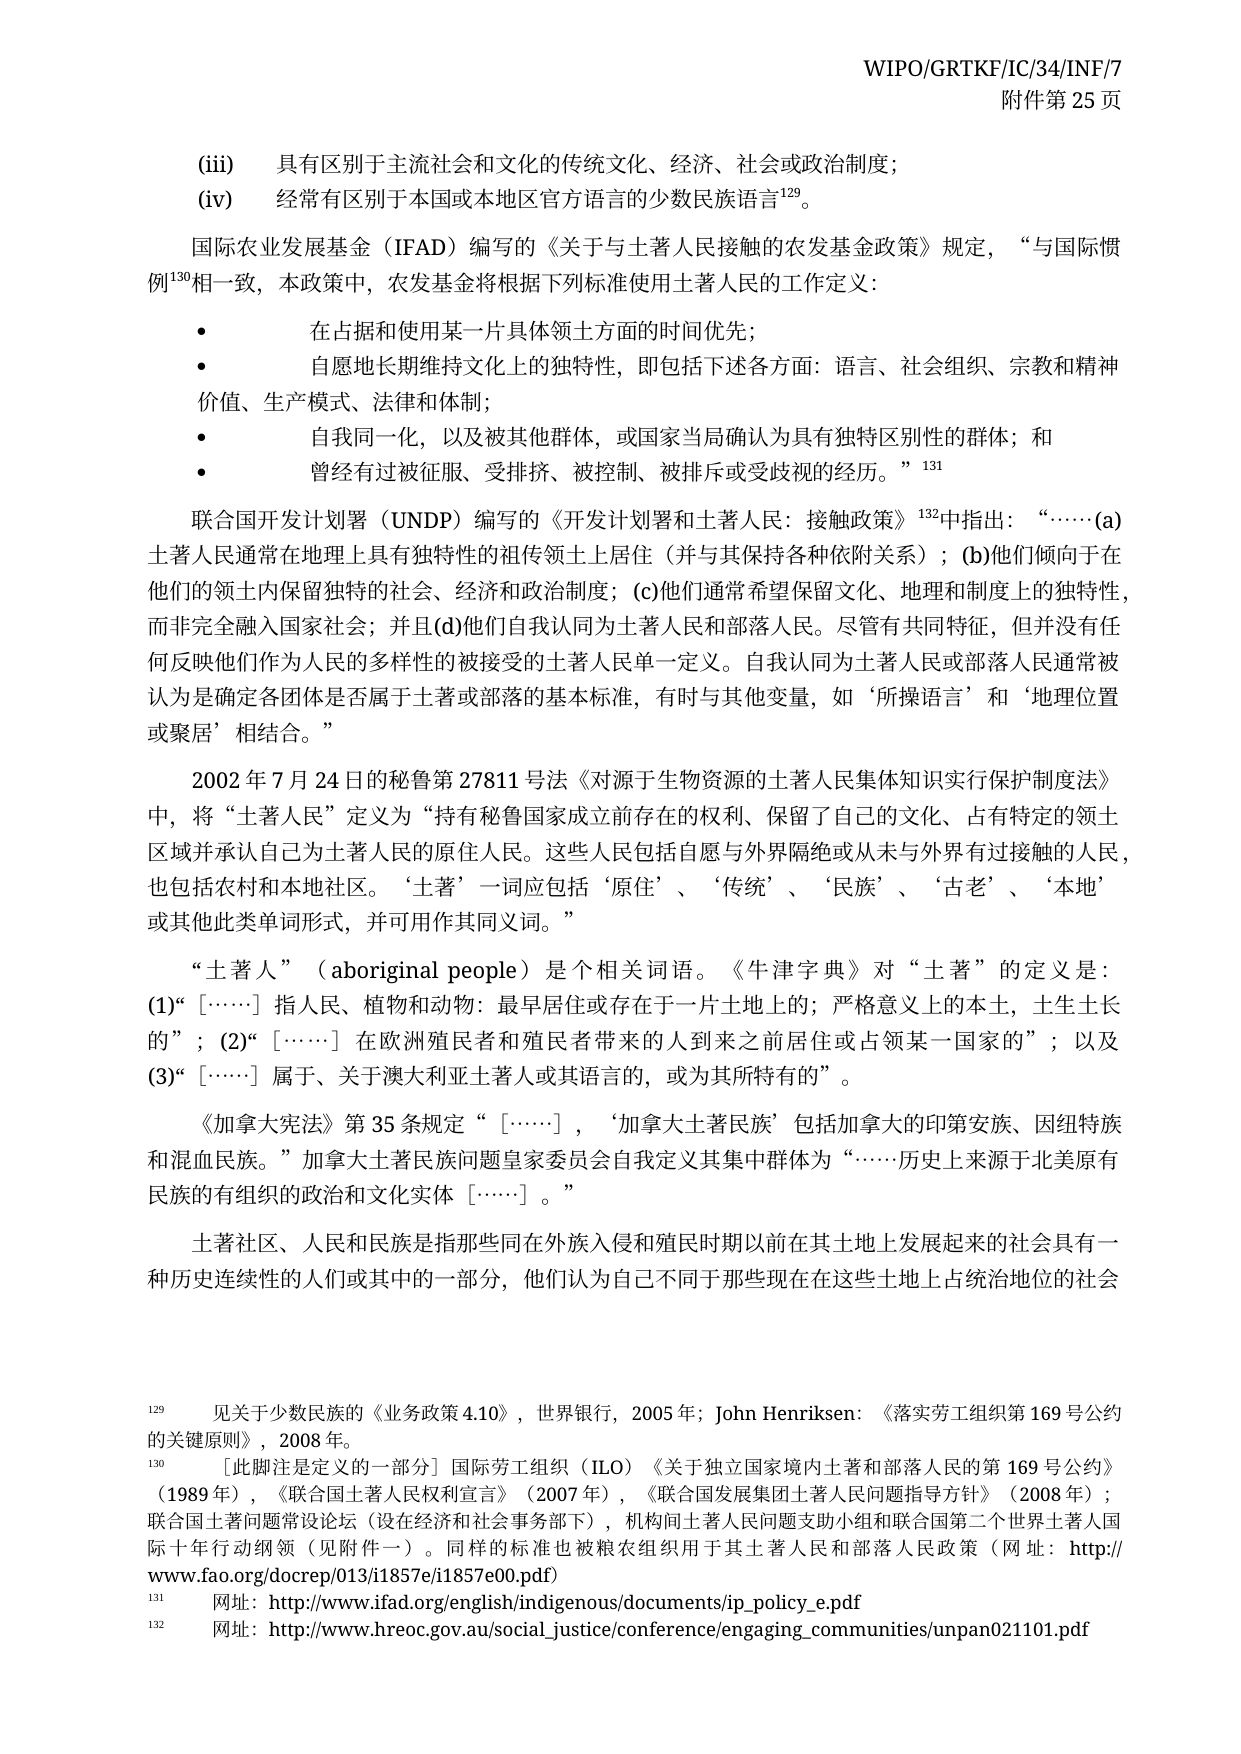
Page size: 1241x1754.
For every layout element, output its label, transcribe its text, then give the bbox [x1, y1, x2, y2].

text 国际农业发展基金（IFAD）编写的《关于与土著人民接触的农发基金政策》规定，“与国际惯例相一致，本政策中，农发基金将根据下列标准使用土著人民的工作定义： [148, 227, 1122, 297]
list 曾经有过被征服、受排挤、被控制、被排斥或受歧视的经历。” [198, 452, 1122, 487]
list 在占据和使用某一片具体领土方面的时间优先； [198, 310, 1122, 345]
list 自愿地长期维持文化上的独特性，即包括下述各方面：语言、社会组织、宗教和精神价值、生产模式、法律和体制； [198, 345, 1122, 416]
text (iv) 经常有区别于本国或本地区官方语言的少数民族语言。 [198, 179, 1122, 214]
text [148, 1222, 1122, 1293]
text (iii) 具有区别于主流社会和文化的传统文化、经济、社会或政治制度； [198, 143, 1122, 179]
list 自我同一化，以及被其他群体，或国家当局确认为具有独特区别性的群体；和 [198, 416, 1122, 452]
text 联合国开发计划署（UNDP）编写的《开发计划署和土著人民：接触政策》中指出：“……(a)土著人民通常在地理上具有独特性的祖传领土上居住（并与其保持各种依附关系）；(b)他们倾向于在他们的领土内保留独特的社会、经济和政治制度；(c)他们通常希望保留文化、地理和制度上的独特性，而非完全融入国家社会；并且(d)他们自我认同为土著人民和部落人民。尽管有共同特征，但并没有任何反映他们作为人民的多样性的被接受的土著人民单一定义。自我认同为土著人民或部落人民通常被认为是确定各团体是否属于土著或部落的基本标准，有时与其他变量，如‘所操语言’和‘地理位置或聚居’相结合。” [148, 499, 1122, 747]
text “土著人”（aboriginal people）是个相关词语。《牛津字典》对“土著”的定义是：(1)“［……］指人民、植物和动物：最早居住或存在于一片土地上的；严格意义上的本土，土生土长的”；(2)“［……］在欧洲殖民者和殖民者带来的人到来之前居住或占领某一国家的”；以及(3)“［……］属于、关于澳大利亚土著人或其语言的，或为其所特有的”。 [148, 949, 1122, 1091]
text 2002年7月24日的秘鲁第27811号法《对源于生物资源的土著人民集体知识实行保护制度法》中，将“土著人民”定义为“持有秘鲁国家成立前存在的权利、保留了自己的文化、占有特定的领土区域并承认自己为土著人民的原住人民。这些人民包括自愿与外界隔绝或从未与外界有过接触的人民，也包括农村和本地社区。‘土著’一词应包括‘原住’、‘传统’、‘民族’、‘古老’、‘本地’或其他此类单词形式，并可用作其同义词。” [148, 760, 1122, 937]
text 《加拿大宪法》第35条规定“［……］，‘加拿大土著民族’包括加拿大的印第安族、因纽特族和混血民族。”加拿大土著民族问题皇家委员会自我定义其集中群体为“……历史上来源于北美原有民族的有组织的政治和文化实体［……］。” [148, 1104, 1122, 1210]
